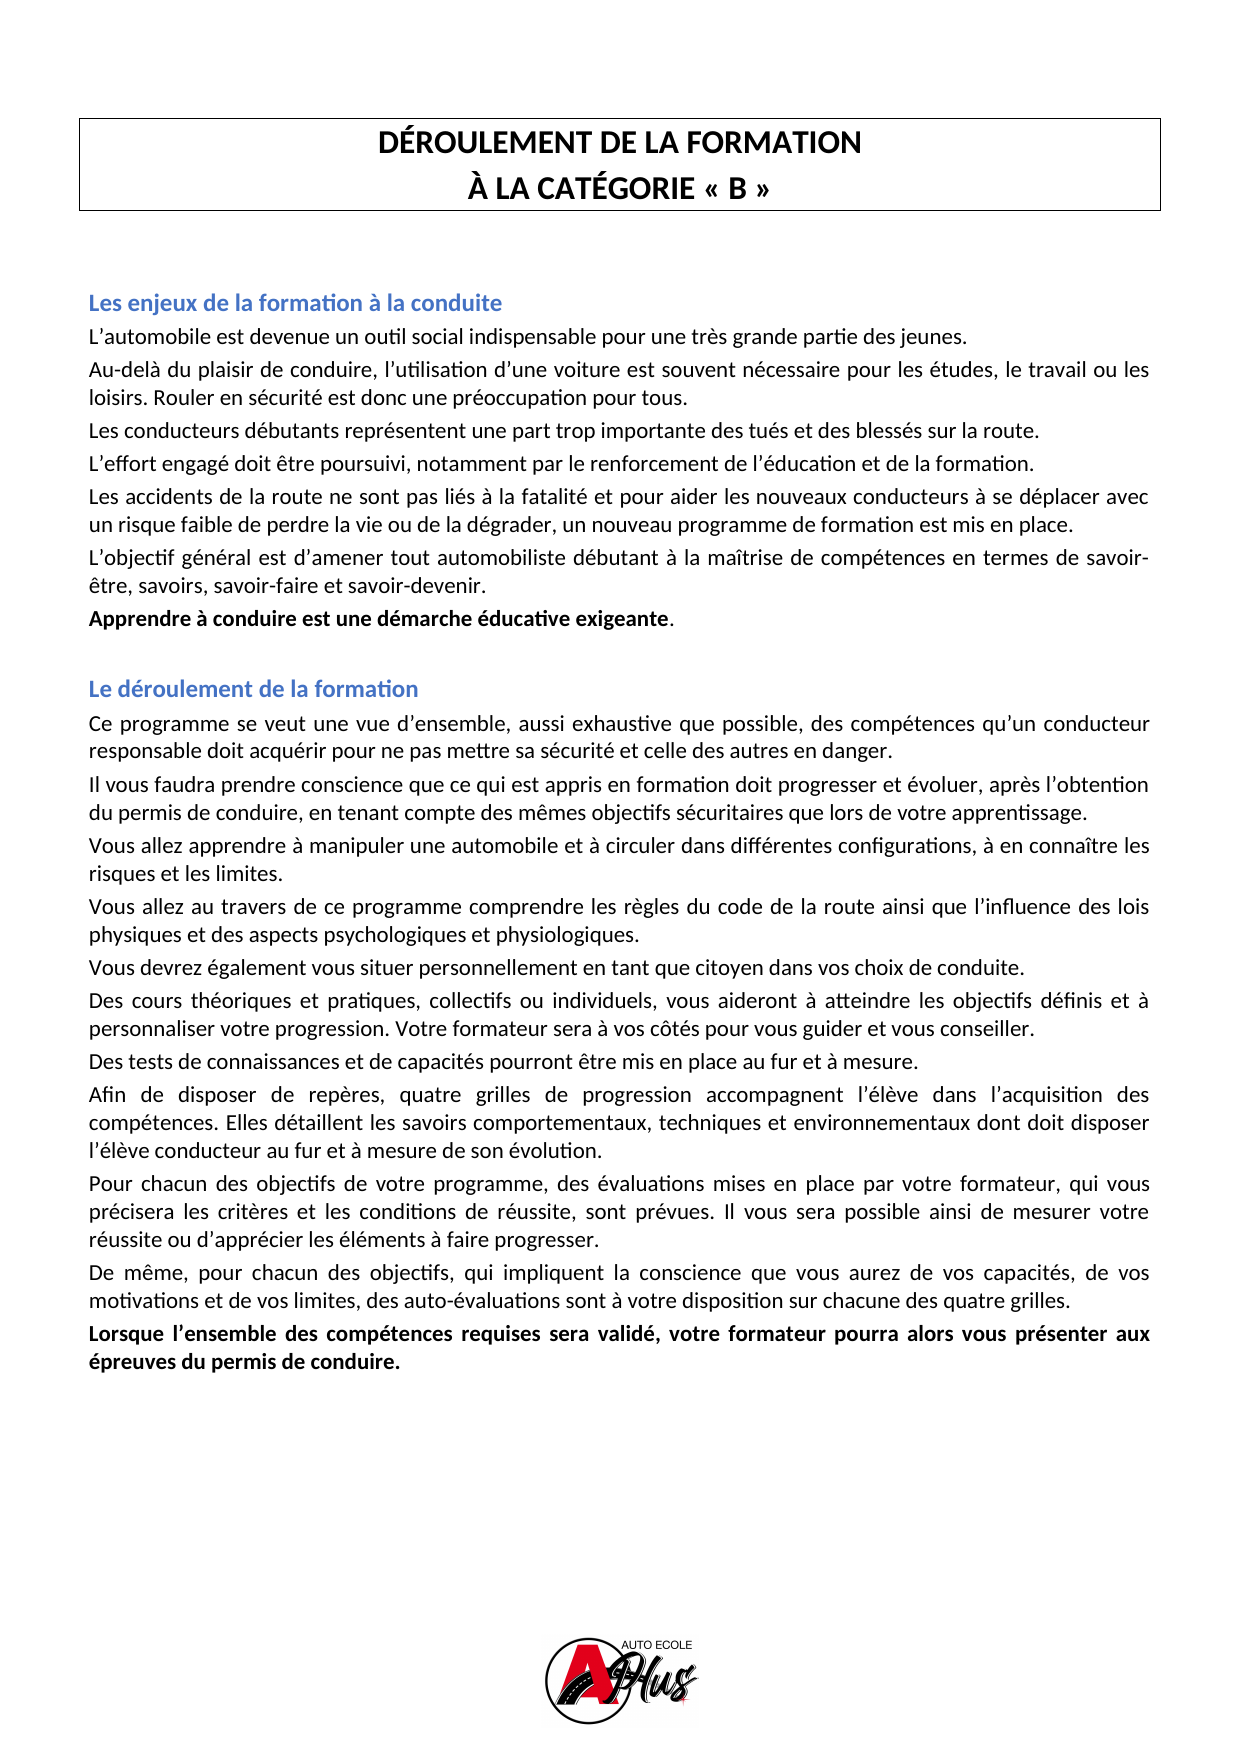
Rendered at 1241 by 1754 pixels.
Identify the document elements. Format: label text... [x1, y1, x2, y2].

text Lorsque l’ensemble des compétences requises sera validé, votre formateur pourra alors vous présenter aux épreuves du permis de conduire. [89, 1319, 1152, 1375]
text Ce programme se veut une vue d’ensemble, aussi exhaustive que possible, des compétences qu’un conducteur responsable doit acquérir pour ne pas mettre sa sécurité et celle des autres en danger. [89, 709, 1152, 765]
text Afin de disposer de repères, quatre grilles de progression accompagnent l’élève dans l’acquisition des compétences. Elles détaillent les savoirs comportementaux, techniques et environnementaux dont doit disposer l’élève conducteur au fur et à mesure de son évolution. [89, 1080, 1152, 1164]
text L’objectif général est d’amener tout automobiliste débutant à la maîtrise de compétences en termes de savoir-être, savoirs, savoir-faire et savoir-devenir. [89, 543, 1152, 599]
text De même, pour chacun des objectifs, qui impliquent la conscience que vous aurez de vos capacités, de vos motivations et de vos limites, des auto-évaluations sont à votre disposition sur chacune des quatre grilles. [89, 1258, 1152, 1314]
text Vous devrez également vous situer personnellement en tant que citoyen dans vos choix de conduite. [89, 953, 1152, 981]
text Les enjeux de la formation à la conduite [89, 287, 1152, 317]
text Les conducteurs débutants représentent une part trop importante des tués et des blessés sur la route. [89, 416, 1152, 444]
text DÉROULEMENT DE LA FORMATION [80, 119, 1160, 162]
picture [541, 1634, 699, 1728]
text Les accidents de la route ne sont pas liés à la fatalité et pour aider les nouveaux conducteurs à se déplacer avec un risque faible de perdre la vie ou de la dégrader, un nouveau programme de formation est mis en place. [89, 482, 1152, 538]
text Il vous faudra prendre conscience que ce qui est appris en formation doit progresser et évoluer, après l’obtention du permis de conduire, en tenant compte des mêmes objectifs sécuritaires que lors de votre apprentissage. [89, 770, 1152, 826]
text Vous allez au travers de ce programme comprendre les règles du code de la route ainsi que l’influence des lois physiques et des aspects psychologiques et physiologiques. [89, 892, 1152, 948]
text Le déroulement de la formation [89, 673, 1152, 704]
text À LA CATÉGORIE « B » [80, 164, 1160, 210]
text Des tests de connaissances et de capacités pourront être mis en place au fur et à mesure. [89, 1047, 1152, 1075]
text Apprendre à conduire est une démarche éducative exigeante. [89, 604, 1152, 633]
text L’effort engagé doit être poursuivi, notamment par le renforcement de l’éducation et de la formation. [89, 449, 1152, 477]
text Pour chacun des objectifs de votre programme, des évaluations mises en place par votre formateur, qui vous précisera les critères et les conditions de réussite, sont prévues. Il vous sera possible ainsi de mesurer votre réussite ou d’apprécier les éléments à faire progresser. [89, 1169, 1152, 1253]
text Au-delà du plaisir de conduire, l’utilisation d’une voiture est souvent nécessaire pour les études, le travail ou les loisirs. Rouler en sécurité est donc une préoccupation pour tous. [89, 355, 1152, 411]
text Des cours théoriques et pratiques, collectifs ou individuels, vous aideront à atteindre les objectifs définis et à personnaliser votre progression. Votre formateur sera à vos côtés pour vous guider et vous conseiller. [89, 986, 1152, 1042]
text Vous allez apprendre à manipuler une automobile et à circuler dans différentes configurations, à en connaître les risques et les limites. [89, 831, 1152, 887]
text L’automobile est devenue un outil social indispensable pour une très grande partie des jeunes. [89, 322, 1152, 350]
